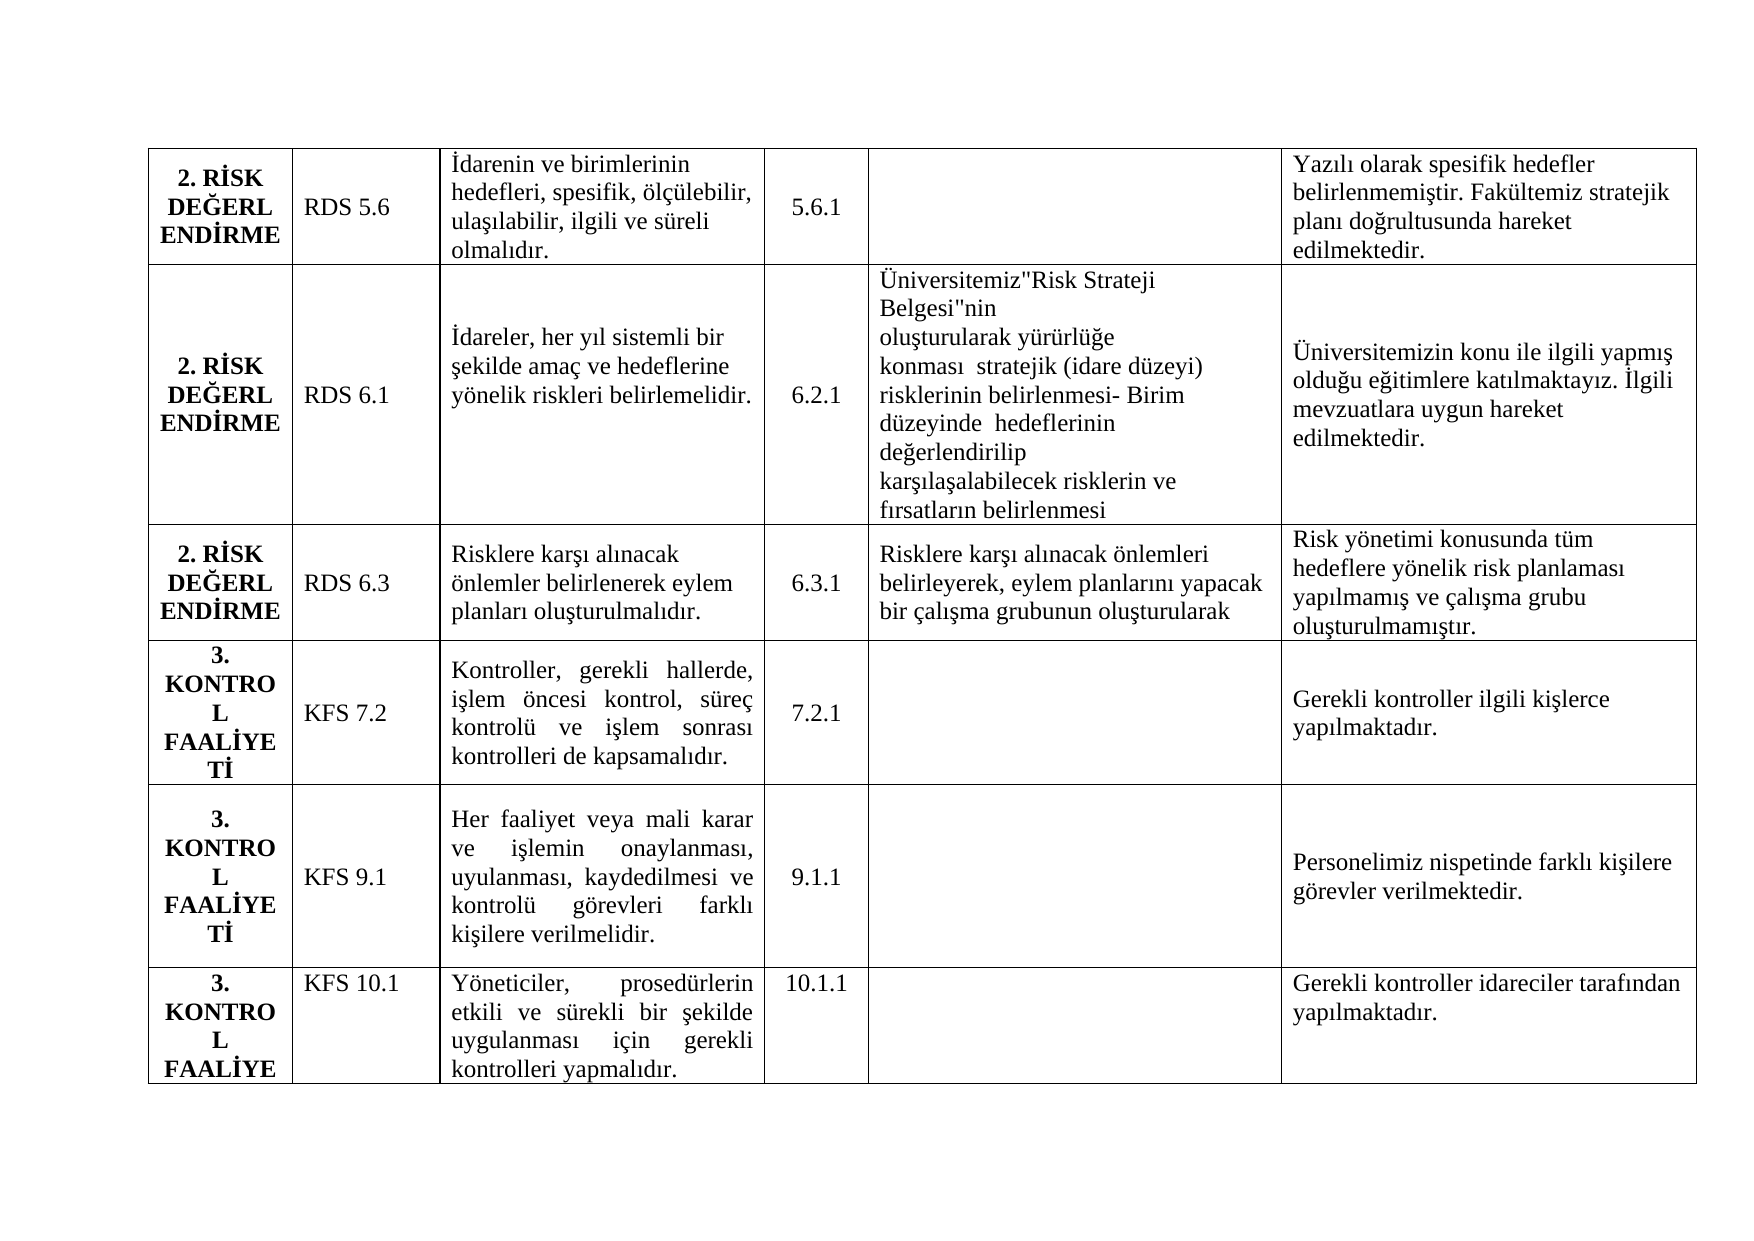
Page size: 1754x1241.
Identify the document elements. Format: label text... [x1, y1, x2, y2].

table_cell Yazılı olarak spesifik hedefler belirlenmemiştir. Fakültemiz stratejik planı doğrultusunda hareket edilmektedir. [1282, 149, 1696, 264]
table_cell Risklere karşı alınacak önlemler belirlenerek eylem planları oluşturulmalıdır. [441, 525, 764, 639]
table_cell 2. RİSK DEĞERLENDİRME [149, 265, 292, 523]
table_cell [869, 149, 1281, 264]
table_cell 3. KONTROL FAALİYETİ [149, 641, 292, 784]
table_cell Üniversitemizin konu ile ilgili yapmış olduğu eğitimlere katılmaktayız. İlgili mevzuatlara uygun hareket edilmektedir. [1282, 265, 1696, 523]
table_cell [441, 968, 764, 1083]
table_cell 5.6.1 [765, 149, 868, 264]
table_cell 10.1.1 [765, 968, 868, 1083]
table_cell Üniversitemiz"Risk Strateji Belgesi"nin oluşturularak yürürlüğe konması stratejik (idare düzeyi) risklerinin belirlenmesi- Birim düzeyinde hedeflerinin değerlendirilip karşılaşalabilecek risklerin ve fırsatların belirlenmesi [869, 265, 1281, 523]
table_cell KFS 7.2 [293, 641, 439, 784]
table_cell 6.2.1 [765, 265, 868, 523]
table_cell [869, 785, 1281, 967]
table_cell KFS 10.1 [293, 968, 439, 1083]
table_cell 7.2.1 [765, 641, 868, 784]
table_cell İdarenin ve birimlerinin hedefleri, spesifik, ölçülebilir, ulaşılabilir, ilgili ve süreli olmalıdır. [441, 149, 764, 264]
table_cell Gerekli kontroller ilgili kişlerce yapılmaktadır. [1282, 641, 1696, 784]
table_cell Risk yönetimi konusunda tüm hedeflere yönelik risk planlaması yapılmamış ve çalışma grubu oluşturulmamıştır. [1282, 525, 1696, 639]
table_cell KFS 9.1 [293, 785, 439, 967]
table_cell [149, 149, 292, 264]
table_cell 2. RİSK DEĞERLENDİRME [149, 525, 292, 639]
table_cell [1282, 968, 1696, 1083]
table_cell Risklere karşı alınacak önlemleri belirleyerek, eylem planlarını yapacak bir çalışma grubunun oluşturularak [869, 525, 1281, 639]
table_cell İdareler, her yıl sistemli bir şekilde amaç ve hedeflerine yönelik riskleri belirlemelidir. [441, 265, 764, 523]
table_cell RDS 5.6 [293, 149, 439, 264]
table_cell 3. KONTROL FAALİYETİ [149, 785, 292, 967]
table_cell 9.1.1 [765, 785, 868, 967]
table_cell [869, 968, 1281, 1083]
table_cell RDS 6.3 [293, 525, 439, 639]
table_cell Personelimiz nispetinde farklı kişilere görevler verilmektedir. [1282, 785, 1696, 967]
table_cell Kontroller, gerekli hallerde, işlem öncesi kontrol, süreç kontrolü ve işlem sonrası kontrolleri de kapsamalıdır. [441, 641, 764, 784]
table_cell RDS 6.1 [293, 265, 439, 523]
table_cell 6.3.1 [765, 525, 868, 639]
table_cell [869, 641, 1281, 784]
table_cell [149, 968, 292, 1083]
table_cell Her faaliyet veya mali karar ve işlemin onaylanması, uyulanması, kaydedilmesi ve kontrolü görevleri farklı kişilere verilmelidir. [441, 785, 764, 967]
